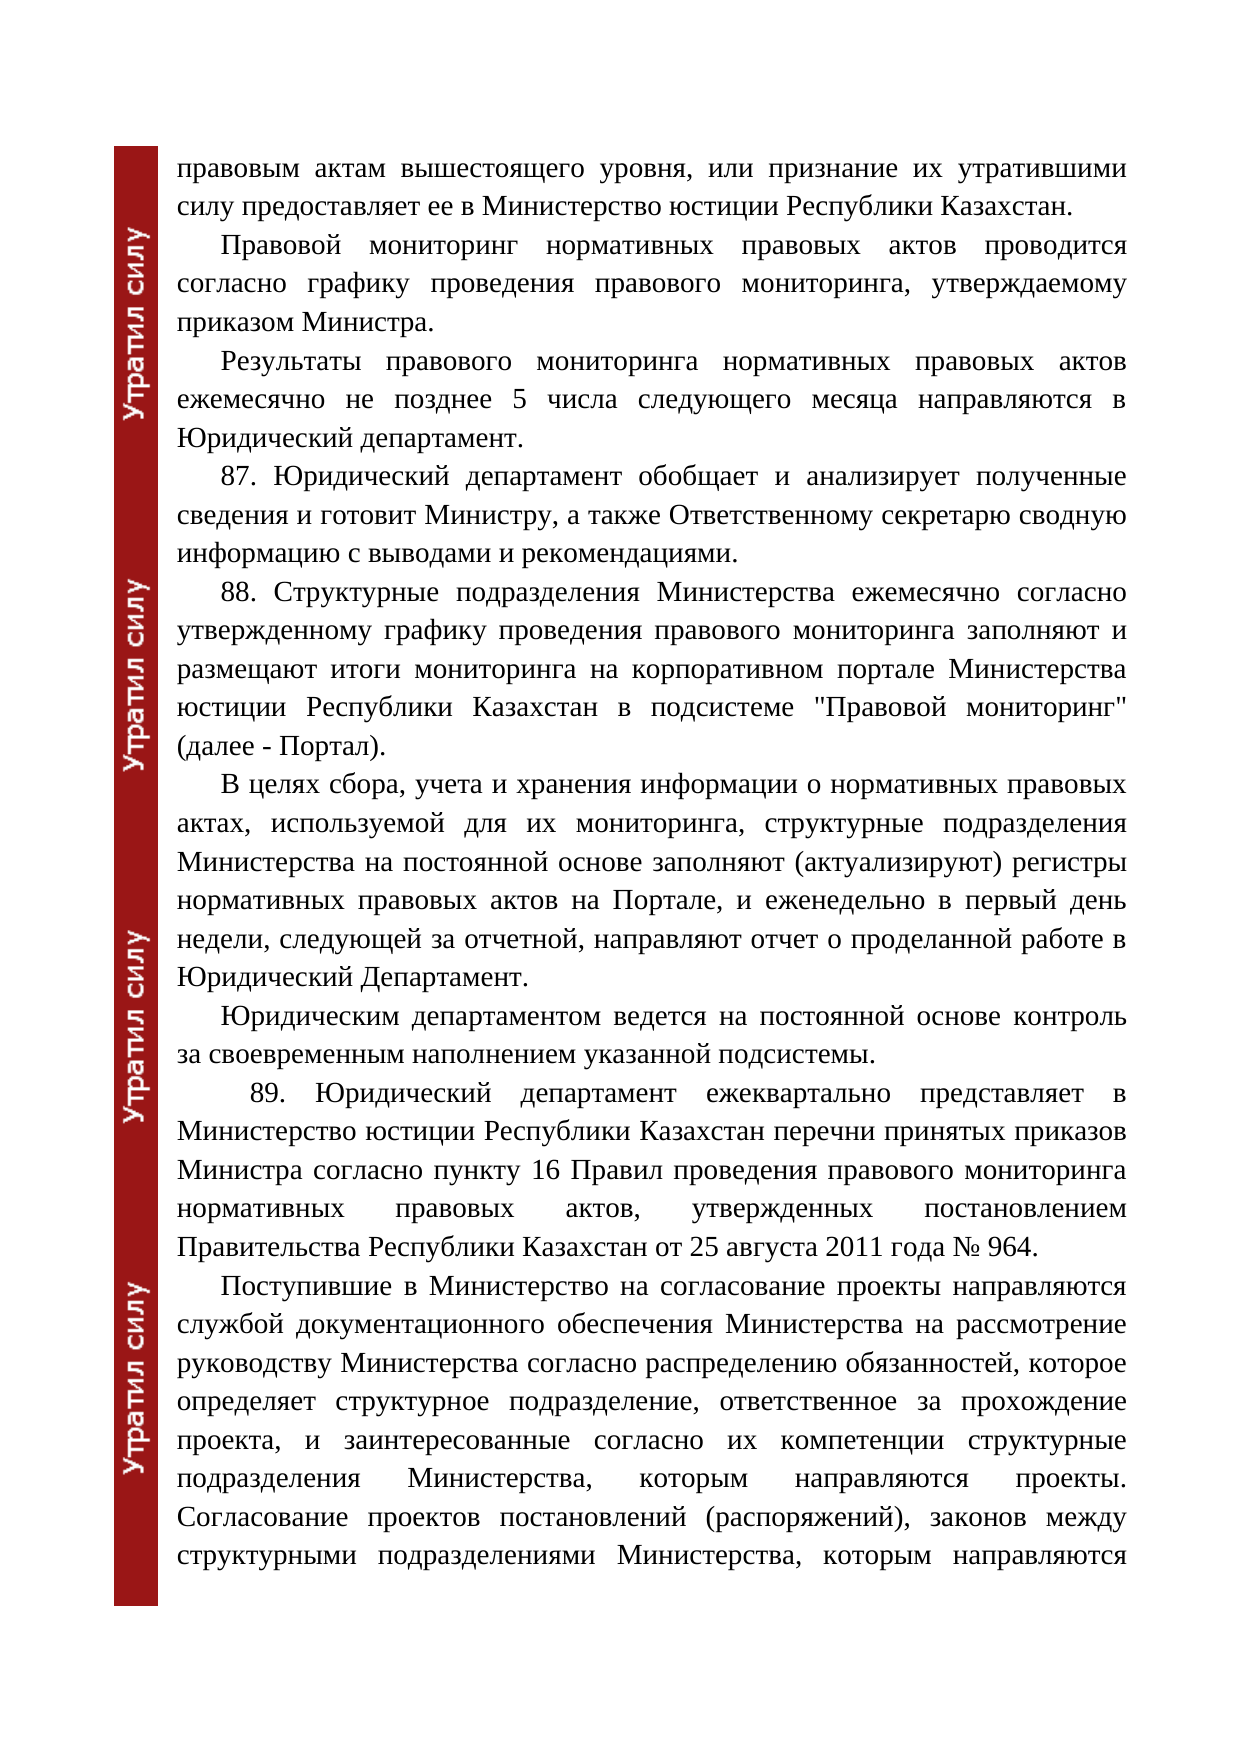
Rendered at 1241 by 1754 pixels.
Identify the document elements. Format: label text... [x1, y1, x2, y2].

picture [114, 1571, 158, 1606]
picture [114, 762, 158, 767]
picture [114, 993, 158, 998]
text Юридическим департаментом ведется на постоянной основе контроль за своевременным наполнением указанной подсистемы. [112, 998, 1128, 1070]
picture [114, 146, 158, 150]
picture [114, 569, 158, 574]
picture [114, 1263, 158, 1268]
text Результаты правового мониторинга нормативных правовых актов ежемесячно не позднее 5 числа следующего месяца направляются в Юридический департамент. [112, 343, 1128, 453]
text Правовой мониторинг нормативных правовых актов проводится согласно графику проведения правового мониторинга, утверждаемому приказом Министра. [112, 227, 1128, 338]
picture [114, 338, 158, 343]
text В целях сбора, учета и хранения информации о нормативных правовых актах, используемой для их мониторинга, структурные подразделения Министерства на постоянной основе заполняют (актуализируют) регистры нормативных правовых актов на Портале, и еженедельно в первый день недели, следующей за отчетной, направляют отчет о проделанной работе в Юридический Департамент. [112, 767, 1128, 993]
text 88. Структурные подразделения Министерства ежемесячно согласно утвержденному графику проведения правового мониторинга заполняют и размещают итоги мониторинга на корпоративном портале Министерства юстиции Республики Казахстан в подсистеме "Правовой мониторинг" (далее - Портал). [112, 574, 1128, 762]
picture [114, 453, 158, 458]
text 87. Юридический департамент обобщает и анализирует полученные сведения и готовит Министру, а также Ответственному секретарю сводную информацию с выводами и рекомендациями. [112, 458, 1128, 569]
picture [114, 222, 158, 227]
text 89. Юридический департамент ежеквартально представляет в Министерство юстиции Республики Казахстан перечни принятых приказов Министра согласно пункту 16 Правил проведения правового мониторинга нормативных правовых актов, утвержденных постановлением Правительства Республики Казахстан от 25 августа 2011 года № 964. [112, 1075, 1128, 1263]
picture [114, 1070, 158, 1075]
